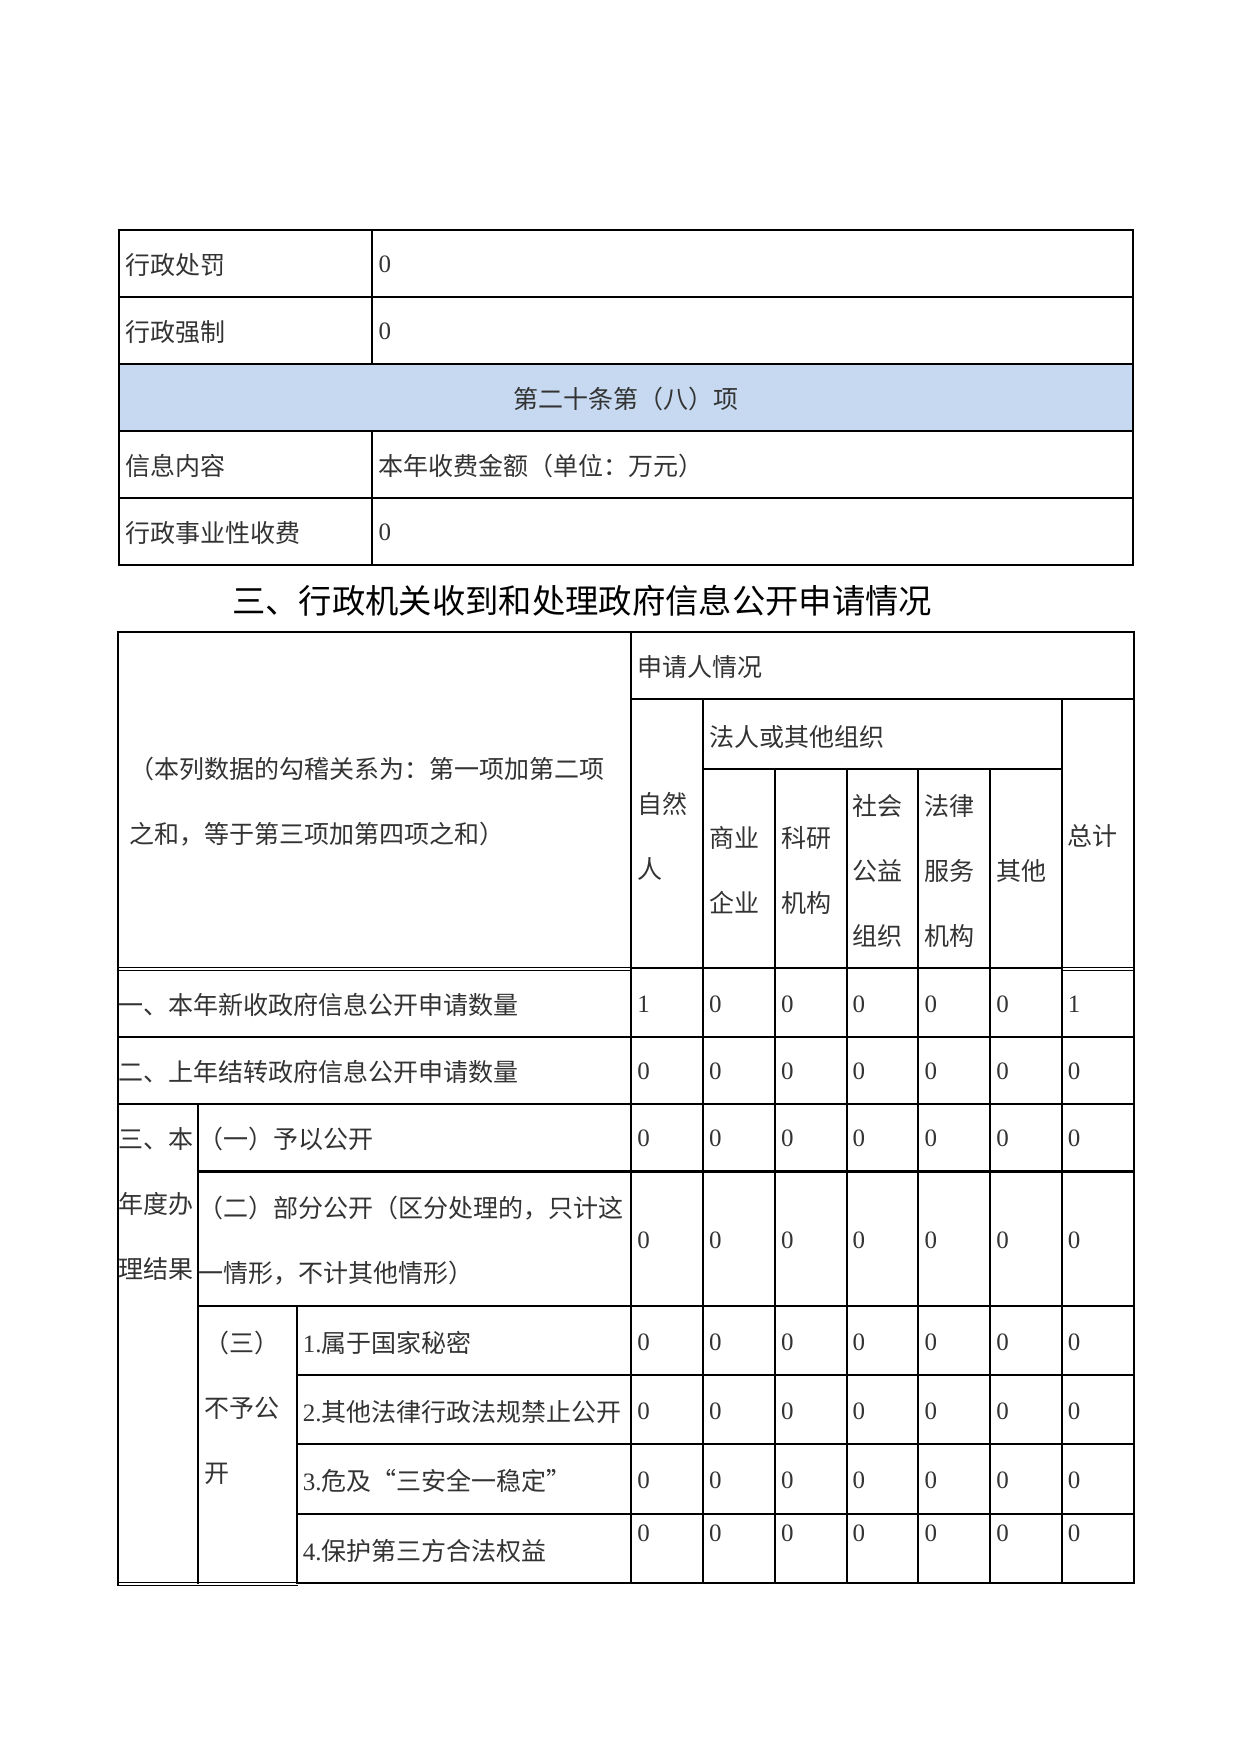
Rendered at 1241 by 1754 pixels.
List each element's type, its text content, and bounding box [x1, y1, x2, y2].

table_cell 0 [848, 1307, 917, 1374]
table_cell 0 [373, 499, 1132, 564]
table_cell 行政处罚 [120, 231, 371, 296]
table_cell 0 [776, 1307, 846, 1374]
table_cell （一）予以公开 [199, 1105, 630, 1170]
table_cell 三、本年度办理结果 [119, 1105, 197, 1582]
table_cell 0 [632, 1105, 702, 1170]
table_cell 0 [704, 969, 774, 1036]
table_cell 行政强制 [120, 298, 371, 363]
table_cell 二、上年结转政府信息公开申请数量 [119, 1038, 630, 1103]
table_cell 0 [776, 1445, 846, 1512]
text 三、行政机关收到和处理政府信息公开申请情况 [165, 566, 1087, 631]
table_cell 总计 [1063, 700, 1133, 967]
table_cell 0 [919, 1038, 989, 1103]
table_cell 0 [704, 1307, 774, 1374]
table_cell 0 [919, 1307, 989, 1374]
table_cell 0 [991, 969, 1061, 1036]
table_cell 法律服务机构 [919, 770, 989, 967]
table_cell 0 [848, 1038, 917, 1103]
table_cell 其他 [991, 770, 1061, 967]
table_cell 0 [848, 1376, 917, 1443]
table_cell 0 [1063, 1515, 1133, 1582]
table_cell 3.危及“三安全一稳定” [298, 1445, 630, 1512]
table_cell 0 [632, 1445, 702, 1512]
table_cell 0 [1063, 1376, 1133, 1443]
table_cell 0 [776, 1105, 846, 1170]
table_cell 一、本年新收政府信息公开申请数量 [119, 971, 630, 1036]
table_cell 0 [919, 1515, 989, 1582]
table_header 申请人情况 [632, 633, 1133, 698]
table_cell 0 [1063, 1105, 1133, 1170]
table_cell 0 [991, 1307, 1061, 1374]
table_header （本列数据的勾稽关系为：第一项加第二项之和，等于第三项加第四项之和） [119, 633, 630, 967]
table_cell 0 [776, 1173, 846, 1304]
table_cell 自然人 [632, 700, 702, 967]
table_cell 本年收费金额（单位：万元） [373, 432, 1132, 497]
table_cell 0 [704, 1376, 774, 1443]
table_cell 0 [776, 1038, 846, 1103]
table_cell 0 [991, 1105, 1061, 1170]
table_cell 0 [704, 1515, 774, 1582]
table_cell 0 [848, 969, 917, 1036]
table_cell 0 [991, 1445, 1061, 1512]
table_cell 0 [848, 1515, 917, 1582]
table_cell 0 [1063, 1307, 1133, 1374]
table_cell 0 [776, 1515, 846, 1582]
table_cell 0 [1063, 1445, 1133, 1512]
table_cell 0 [919, 1105, 989, 1170]
table_cell 1.属于国家秘密 [298, 1307, 630, 1374]
table_cell 0 [373, 231, 1132, 296]
table_cell 商业企业 [704, 770, 774, 967]
table_cell 0 [632, 1515, 702, 1582]
table_cell 0 [919, 1445, 989, 1512]
table_cell 4.保护第三方合法权益 [298, 1515, 630, 1582]
table_cell 0 [776, 1376, 846, 1443]
table_cell 0 [919, 1376, 989, 1443]
table_cell 0 [632, 1307, 702, 1374]
table_cell （三）不予公开 [199, 1307, 296, 1582]
table_cell 0 [373, 298, 1132, 363]
table_cell 0 [632, 1038, 702, 1103]
table_cell 1 [1063, 971, 1133, 1036]
table_cell 0 [776, 969, 846, 1036]
table_cell 0 [1063, 1038, 1133, 1103]
table_cell 0 [848, 1173, 917, 1304]
table_cell 0 [704, 1105, 774, 1170]
table_cell （二）部分公开（区分处理的，只计这一情形，不计其他情形） [199, 1173, 630, 1304]
table_cell 第二十条第（八）项 [120, 365, 1132, 430]
table_cell 0 [919, 969, 989, 1036]
table_cell 0 [991, 1038, 1061, 1103]
table_cell 行政事业性收费 [120, 499, 371, 564]
table_cell 0 [991, 1515, 1061, 1582]
table_cell 0 [704, 1173, 774, 1304]
table_cell 0 [704, 1038, 774, 1103]
table_cell 法人或其他组织 [704, 700, 1061, 768]
table_cell 1 [632, 969, 702, 1036]
table_cell 0 [991, 1376, 1061, 1443]
table_cell 0 [632, 1173, 702, 1304]
table_cell 科研机构 [776, 770, 846, 967]
table_cell 2.其他法律行政法规禁止公开 [298, 1376, 630, 1443]
table_cell 0 [919, 1173, 989, 1304]
table_cell 0 [991, 1173, 1061, 1304]
table_cell 0 [632, 1376, 702, 1443]
table_cell 信息内容 [120, 432, 371, 497]
table_cell 0 [848, 1105, 917, 1170]
table_cell 0 [1063, 1173, 1133, 1304]
table_cell 社会公益组织 [848, 770, 917, 967]
table_cell 0 [704, 1445, 774, 1512]
table_cell 0 [848, 1445, 917, 1512]
